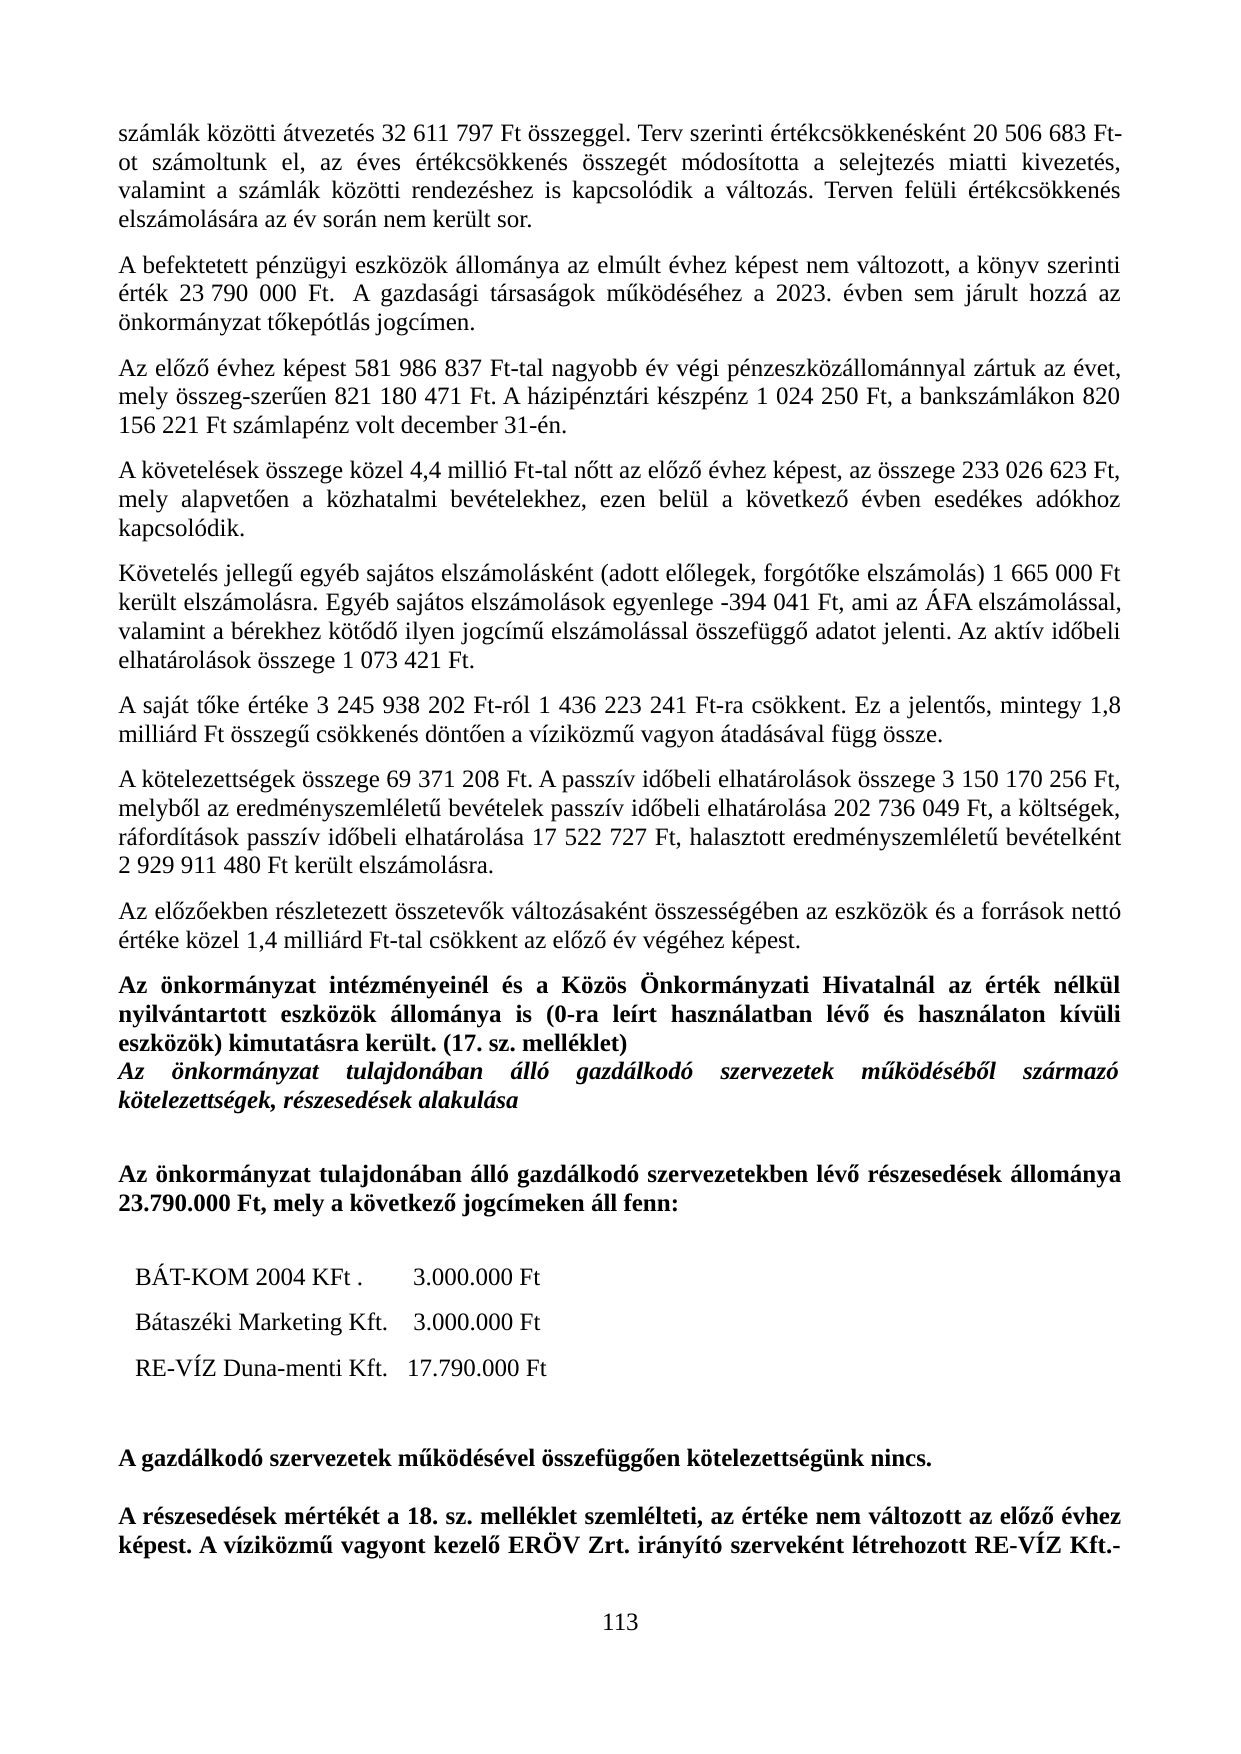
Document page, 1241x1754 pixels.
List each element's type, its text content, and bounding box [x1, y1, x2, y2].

text Az önkormányzat intézményeinél és a Közös Önkormányzati Hivatalnál az érték nélkül nyilvántartott eszközök állománya is (0-ra leírt használatban lévő és használaton kívüli eszközök) kimutatásra került. (17. sz. melléklet) [118, 970, 1122, 1056]
text Az előzőekben részletezett összetevők változásaként összességében az eszközök és a források nettó értéke közel 1,4 milliárd Ft-tal csökkent az előző év végéhez képest. [118, 896, 1122, 953]
text Az előző évhez képest 581 986 837 Ft-tal nagyobb év végi pénzeszközállománnyal zártuk az évet, mely összeg-szerűen 821 180 471 Ft. A házipénztári készpénz 1 024 250 Ft, a bankszámlákon 820 156 221 Ft számlapénz volt december 31-én. [118, 353, 1122, 439]
text Követelés jellegű egyéb sajátos elszámolásként (adott előlegek, forgótőke elszámolás) 1 665 000 Ft került elszámolásra. Egyéb sajátos elszámolások egyenlege -394 041 Ft, ami az ÁFA elszámolással, valamint a bérekhez kötődő ilyen jogcímű elszámolással összefüggő adatot jelenti. Az aktív időbeli elhatárolások összege 1 073 421 Ft. [118, 558, 1122, 673]
text Bátaszéki Marketing Kft. 3.000.000 Ft [135, 1307, 1106, 1336]
text A követelések összege közel 4,4 millió Ft-tal nőtt az előző évhez képest, az összege 233 026 623 Ft, mely alapvetően a közhatalmi bevételekhez, ezen belül a következő évben esedékes adókhoz kapcsolódik. [118, 456, 1122, 542]
text RE-VÍZ Duna-menti Kft. 17.790.000 Ft [135, 1353, 1106, 1382]
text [118, 1501, 1122, 1558]
text A befektetett pénzügyi eszközök állománya az elmúlt évhez képest nem változott, a könyv szerinti érték 23 790 000 Ft. A gazdasági társaságok működéséhez a 2023. évben sem járult hozzá az önkormányzat tőkepótlás jogcímen. [118, 250, 1122, 336]
text A gazdálkodó szervezetek működésével összefüggően kötelezettségünk nincs. [118, 1443, 1122, 1472]
text BÁT-KOM 2004 KFt . 3.000.000 Ft [135, 1262, 1106, 1291]
text A kötelezettségek összege 69 371 208 Ft. A passzív időbeli elhatárolások összege 3 150 170 256 Ft, melyből az eredményszemléletű bevételek passzív időbeli elhatárolása 202 736 049 Ft, a költségek, ráfordítások passzív időbeli elhatárolása 17 522 727 Ft, halasztott eredményszemléletű bevételként 2 929 911 480 Ft került elszámolásra. [118, 764, 1122, 879]
text Az önkormányzat tulajdonában álló gazdálkodó szervezetekben lévő részesedések állománya 23.790.000 Ft, mely a következő jogcímeken áll fenn: [118, 1159, 1122, 1217]
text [118, 118, 1122, 233]
text Az önkormányzat tulajdonában álló gazdálkodó szervezetek működéséből származó kötelezettségek, részesedések alakulása [118, 1056, 1122, 1114]
text A saját tőke értéke 3 245 938 202 Ft-ról 1 436 223 241 Ft-ra csökkent. Ez a jelentős, mintegy 1,8 milliárd Ft összegű csökkenés döntően a víziközmű vagyon átadásával függ össze. [118, 690, 1122, 748]
